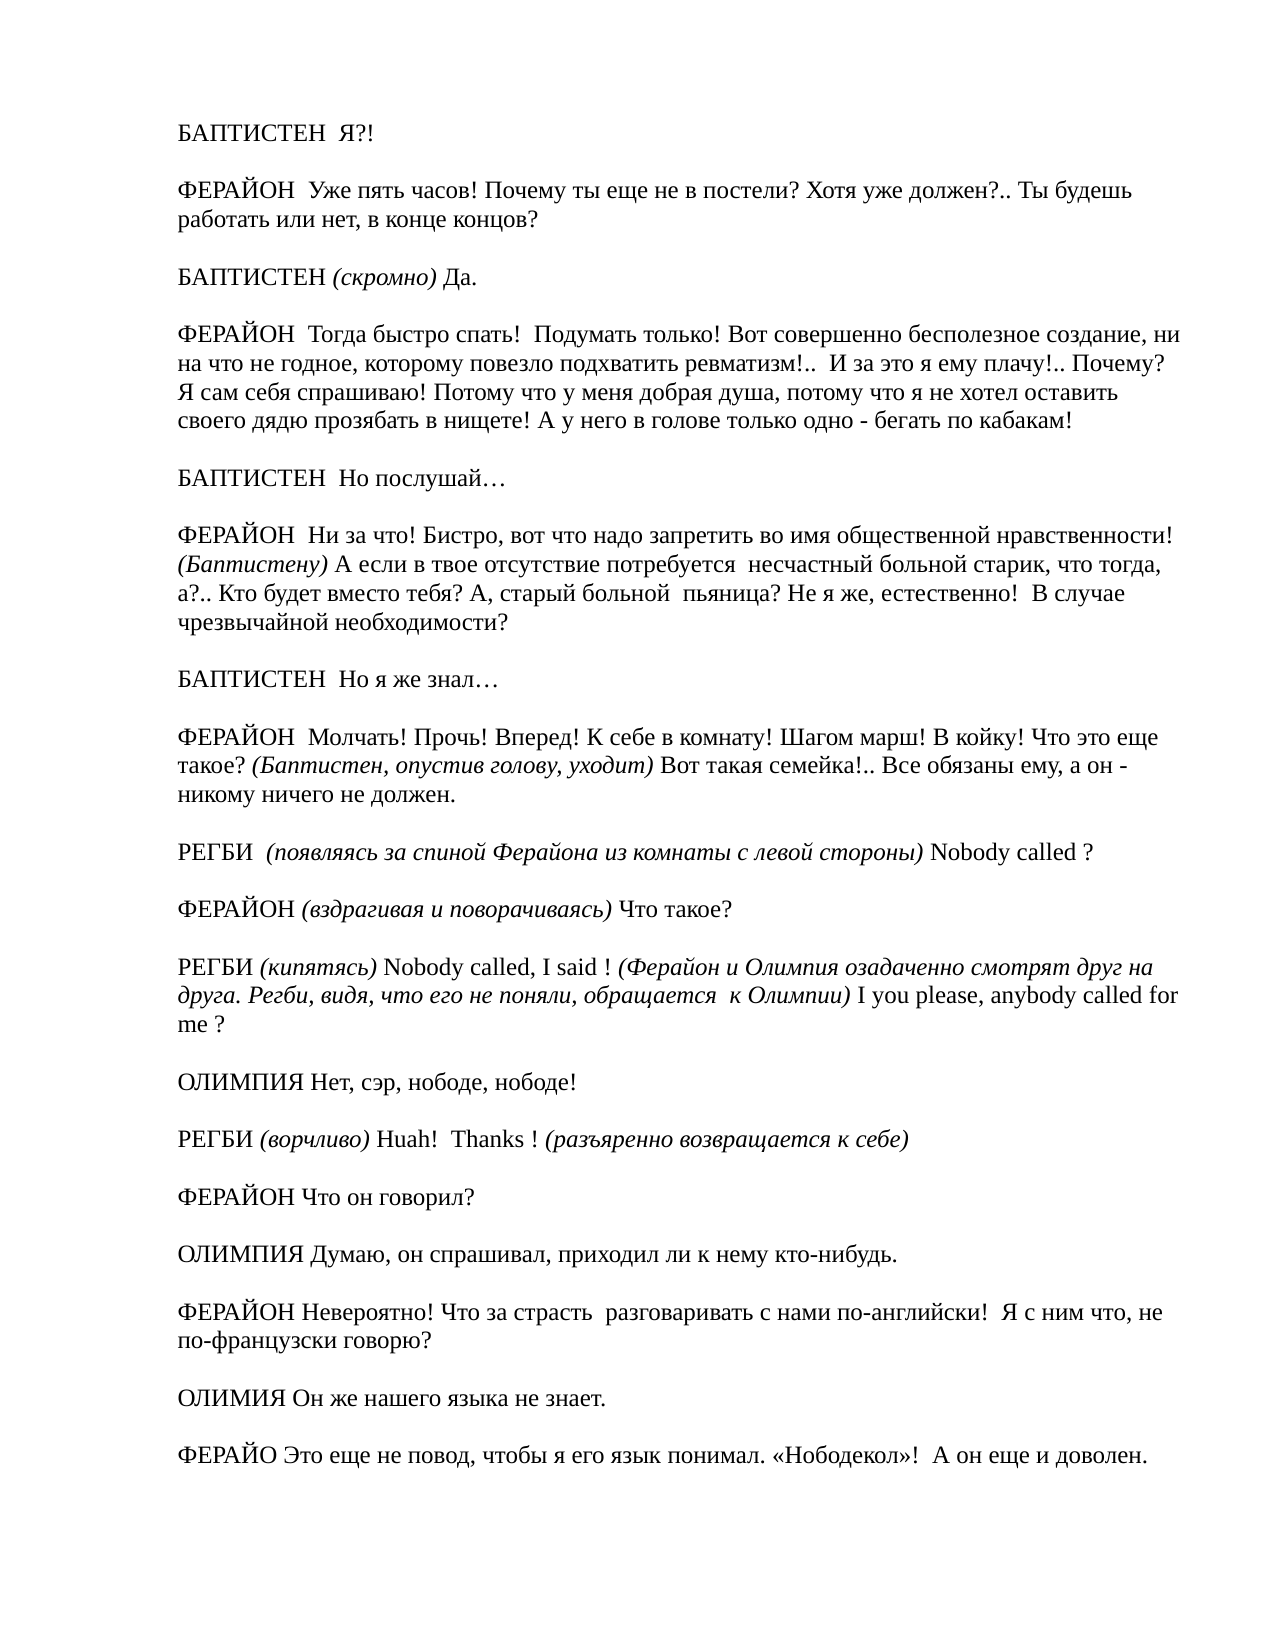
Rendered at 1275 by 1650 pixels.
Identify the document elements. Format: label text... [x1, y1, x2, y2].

text РЕГБИ (ворчливо) Huah! Thanks ! (разъяренно возвращается к себе) [177, 1124, 1186, 1153]
text БАПТИСТЕН (скромно) Да. [177, 262, 1186, 291]
text БАПТИСТЕН Я?! [177, 118, 1186, 147]
text ОЛИМИЯ Он же нашего языка не знает. [177, 1383, 1186, 1412]
text ОЛИМПИЯ Нет, сэр, нободе, нободе! [177, 1067, 1186, 1096]
text РЕГБИ (появляясь за спиной Ферайона из комнаты с левой стороны) Nobody called ? [177, 837, 1186, 866]
text ФЕРАЙОН Тогда быстро спать! Подумать только! Вот совершенно бесполезное создание, ни на что не годное, которому повезло подхватить ревматизм!.. И за это я ему плачу!.. Почему? Я сам себя спрашиваю! Потому что у меня добрая душа, потому что я не хотел оставить своего дядю прозябать в нищете! А у него в голове только одно - бегать по кабакам! [177, 319, 1186, 434]
text РЕГБИ (кипятясь) Nobody called, I said ! (Ферайон и Олимпия озадаченно смотрят друг на друга. Регби, видя, что его не поняли, обращается к Олимпии) I you please, anybody called for me ? [177, 952, 1186, 1038]
text БАПТИСТЕН Но я же знал… [177, 664, 1186, 693]
text ФЕРАЙОН Ни за что! Бистро, вот что надо запретить во имя общественной нравственности! (Баптистену) А если в твое отсутствие потребуется несчастный больной старик, что тогда, а?.. Кто будет вместо тебя? А, старый больной пьяница? Не я же, естественно! В случае чрезвычайной необходимости? [177, 521, 1186, 636]
text ФЕРАЙОН Что он говорил? [177, 1182, 1186, 1211]
text ФЕРАЙОН Молчать! Прочь! Вперед! К себе в комнату! Шагом марш! В койку! Что это еще такое? (Баптистен, опустив голову, уходит) Вот такая семейка!.. Все обязаны ему, а он - никому ничего не должен. [177, 722, 1186, 808]
text ФЕРАЙОН Уже пять часов! Почему ты еще не в постели? Хотя уже должен?.. Ты будешь работать или нет, в конце концов? [177, 176, 1186, 233]
text ФЕРАЙО Это еще не повод, чтобы я его язык понимал. «Нободекол»! А он еще и доволен. [177, 1441, 1186, 1469]
text ОЛИМПИЯ Думаю, он спрашивал, приходил ли к нему кто-нибудь. [177, 1239, 1186, 1268]
text ФЕРАЙОН (вздрагивая и поворачиваясь) Что такое? [177, 894, 1186, 923]
text ФЕРАЙОН Невероятно! Что за страсть разговаривать с нами по-английски! Я с ним что, не по-французски говорю? [177, 1297, 1186, 1354]
text БАПТИСТЕН Но послушай… [177, 463, 1186, 492]
